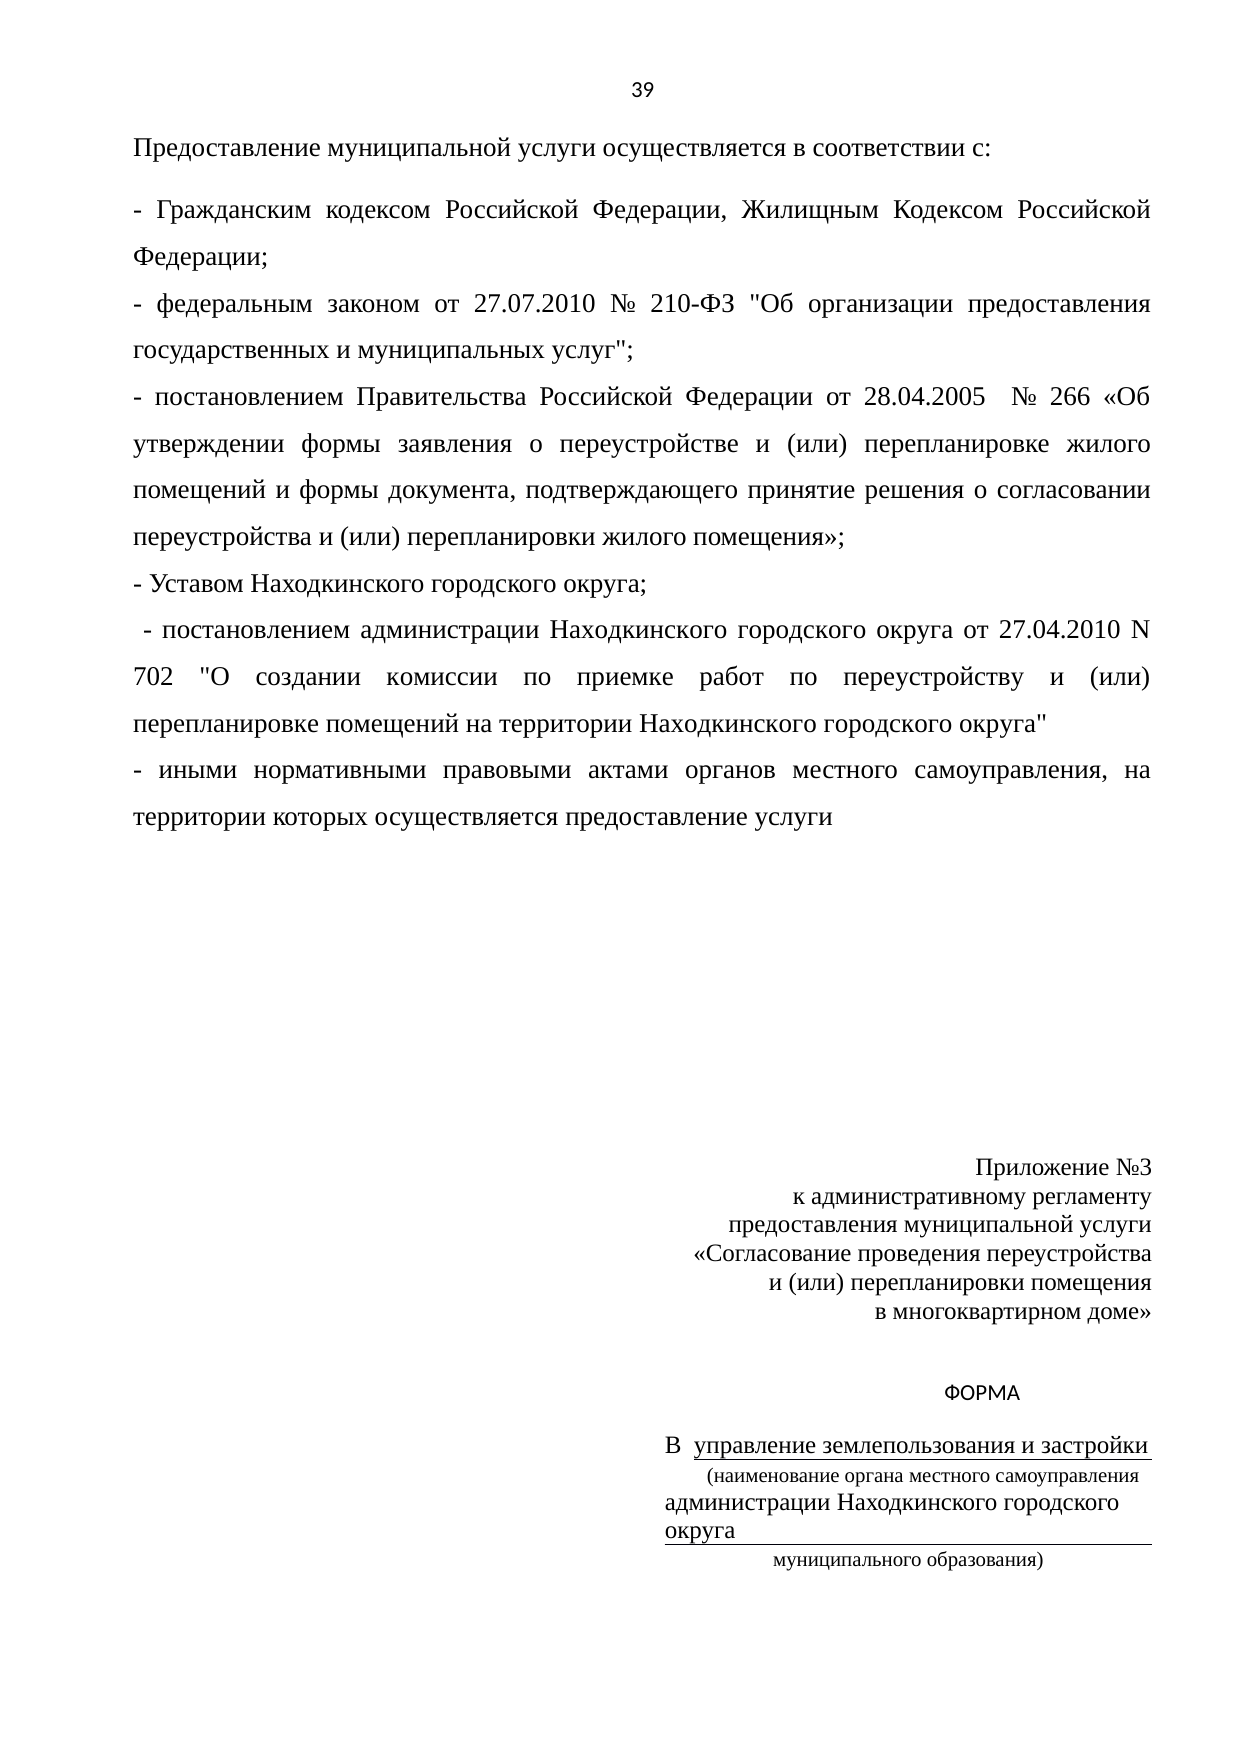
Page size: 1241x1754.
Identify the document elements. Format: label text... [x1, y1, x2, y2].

text администрации Находкинского городского округа [664, 1487, 1152, 1544]
text Приложение №3 [133, 1152, 1152, 1181]
text в многоквартирном доме» [133, 1296, 1152, 1324]
text и (или) перепланировки помещения [133, 1267, 1152, 1296]
text - Уставом Находкинского городского округа; [133, 567, 1152, 598]
text Предоставление муниципальной услуги осуществляется в соответствии с: [133, 131, 1152, 162]
text к административному регламенту [133, 1181, 1152, 1209]
text - Гражданским кодексом Российской Федерации, Жилищным Кодексом Российской Федерации; [133, 193, 1152, 271]
text В управление землепользования и застройки [664, 1431, 1152, 1459]
text предоставления муниципальной услуги [133, 1209, 1152, 1238]
text - постановлением администрации Находкинского городского округа от 27.04.2010 N 702 "О создании комиссии по приемке работ по переустройству и (или) перепланировке помещений на территории Находкинского городского округа" [133, 613, 1152, 738]
text (наименование органа местного самоуправления [694, 1460, 1152, 1487]
text - постановлением Правительства Российской Федерации от 28.04.2005 № 266 «Об утверждении формы заявления о переустройстве и (или) перепланировке жилого помещений и формы документа, подтверждающего принятие решения о согласовании переустройства и (или) перепланировки жилого помещения»; [133, 380, 1152, 551]
text муниципального образования) [664, 1545, 1152, 1571]
text «Согласование проведения переустройства [133, 1238, 1152, 1267]
text - иными нормативными правовыми актами органов местного самоуправления, на территории которых осуществляется предоставление услуги [133, 753, 1152, 831]
text ФОРМА [812, 1378, 1152, 1406]
text - федеральным законом от 27.07.2010 № 210-ФЗ "Об организации предоставления государственных и муниципальных услуг"; [133, 287, 1152, 364]
